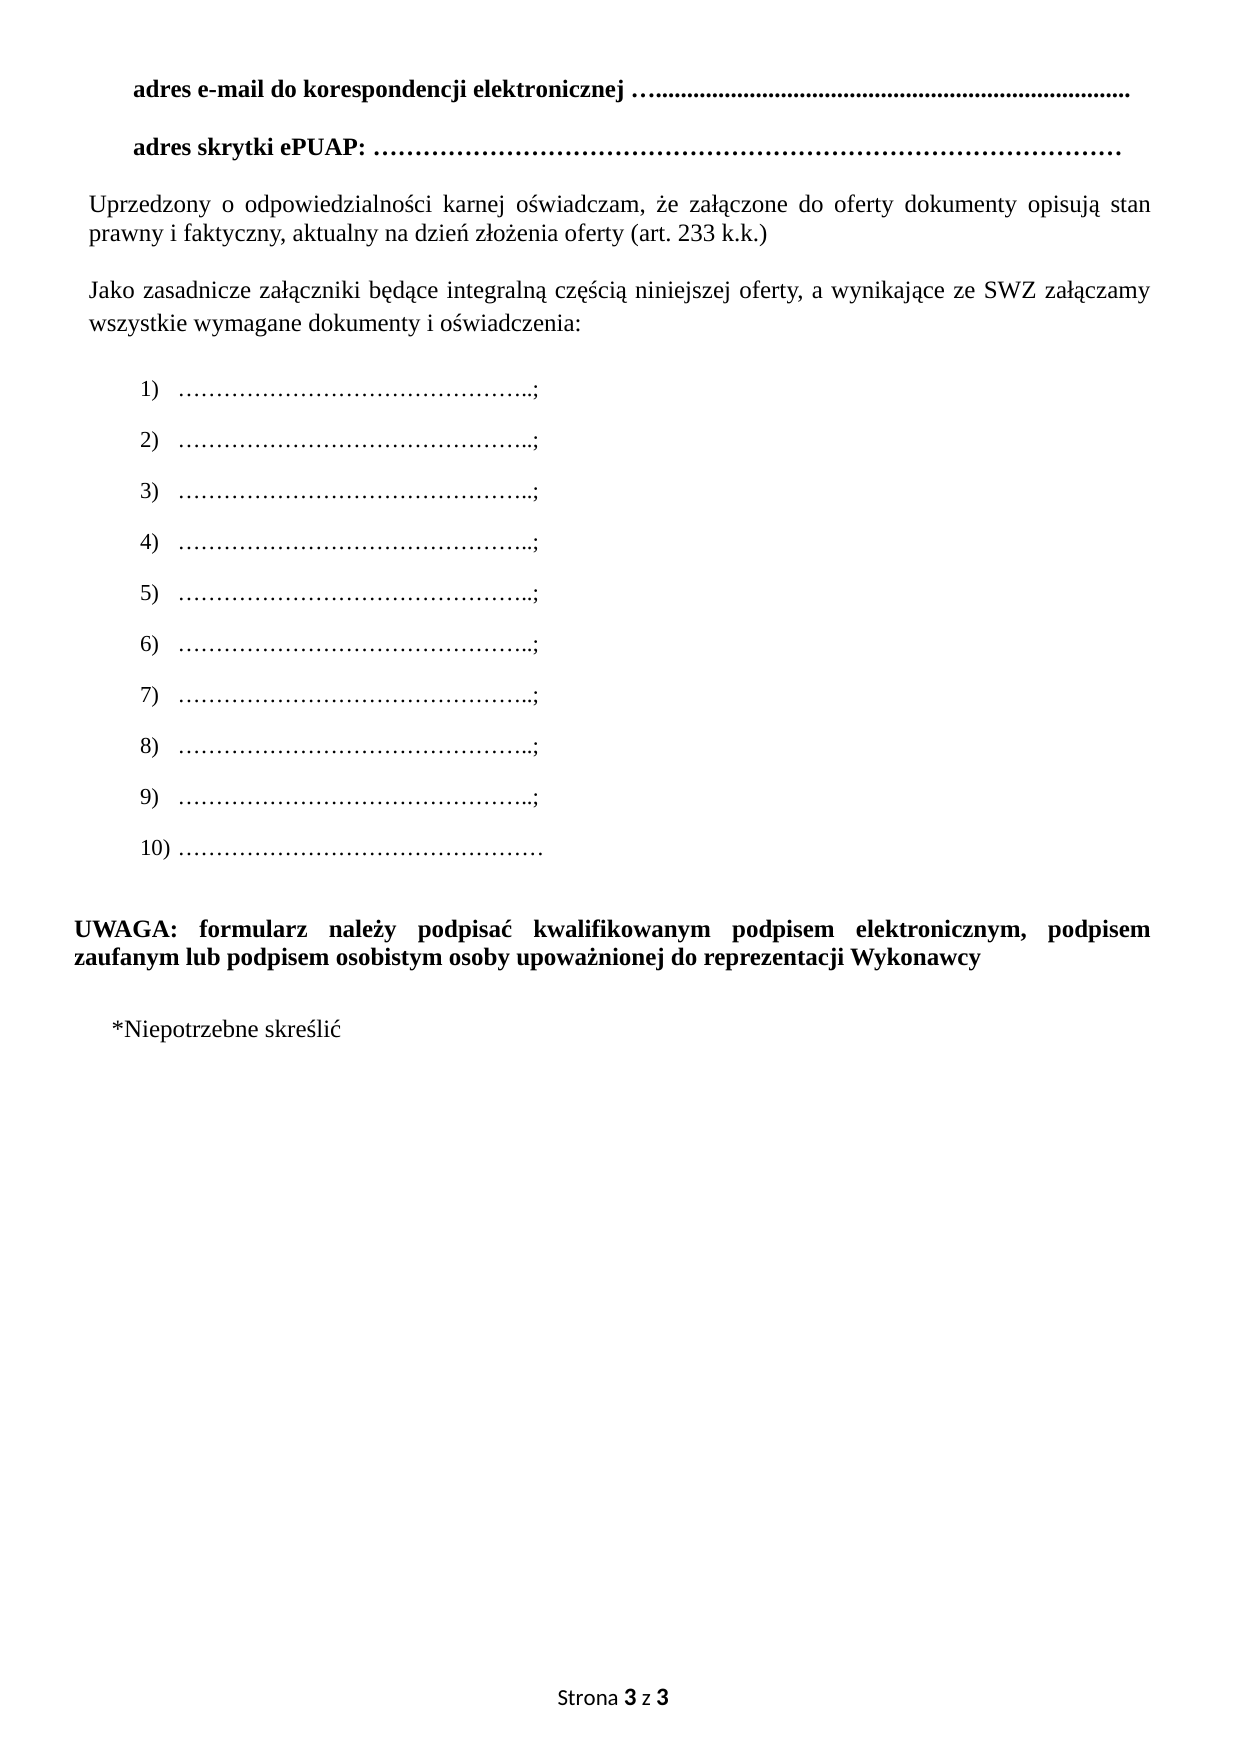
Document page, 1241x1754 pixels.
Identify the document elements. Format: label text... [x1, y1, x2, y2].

list ………………………………………..; [140, 732, 1152, 758]
list ………………………………………..; [140, 426, 1152, 452]
list ………………………………………..; [140, 630, 1152, 656]
list ………………………………………..; [140, 783, 1152, 809]
text adres e-mail do korespondencji elektronicznej …............................................................................ [133, 74, 1152, 103]
list ………………………………………..; [140, 528, 1152, 554]
list ………………………………………..; [140, 681, 1152, 707]
text UWAGA: formularz należy podpisać kwalifikowanym podpisem elektronicznym, podpisem zaufanym lub podpisem osobistym osoby upoważnionej do reprezentacji Wykonawcy [74, 914, 1152, 971]
text adres skrytki ePUAP: ……………………………………………………………………………… [133, 132, 1152, 161]
text *Niepotrzebne skreślić [111, 1014, 1152, 1043]
list ………………………………………..; [140, 579, 1152, 605]
list ………………………………………… [140, 834, 1152, 860]
text Jako zasadnicze załączniki będące integralną częścią niniejszej oferty, a wynikające ze SWZ załączamy wszystkie wymagane dokumenty i oświadczenia: [89, 276, 1152, 337]
text Uprzedzony o odpowiedzialności karnej oświadczam, że załączone do oferty dokumenty opisują stan prawny i faktyczny, aktualny na dzień złożenia oferty (art. 233 k.k.) [89, 189, 1152, 247]
list ………………………………………..; [140, 374, 1152, 401]
list ………………………………………..; [140, 477, 1152, 503]
